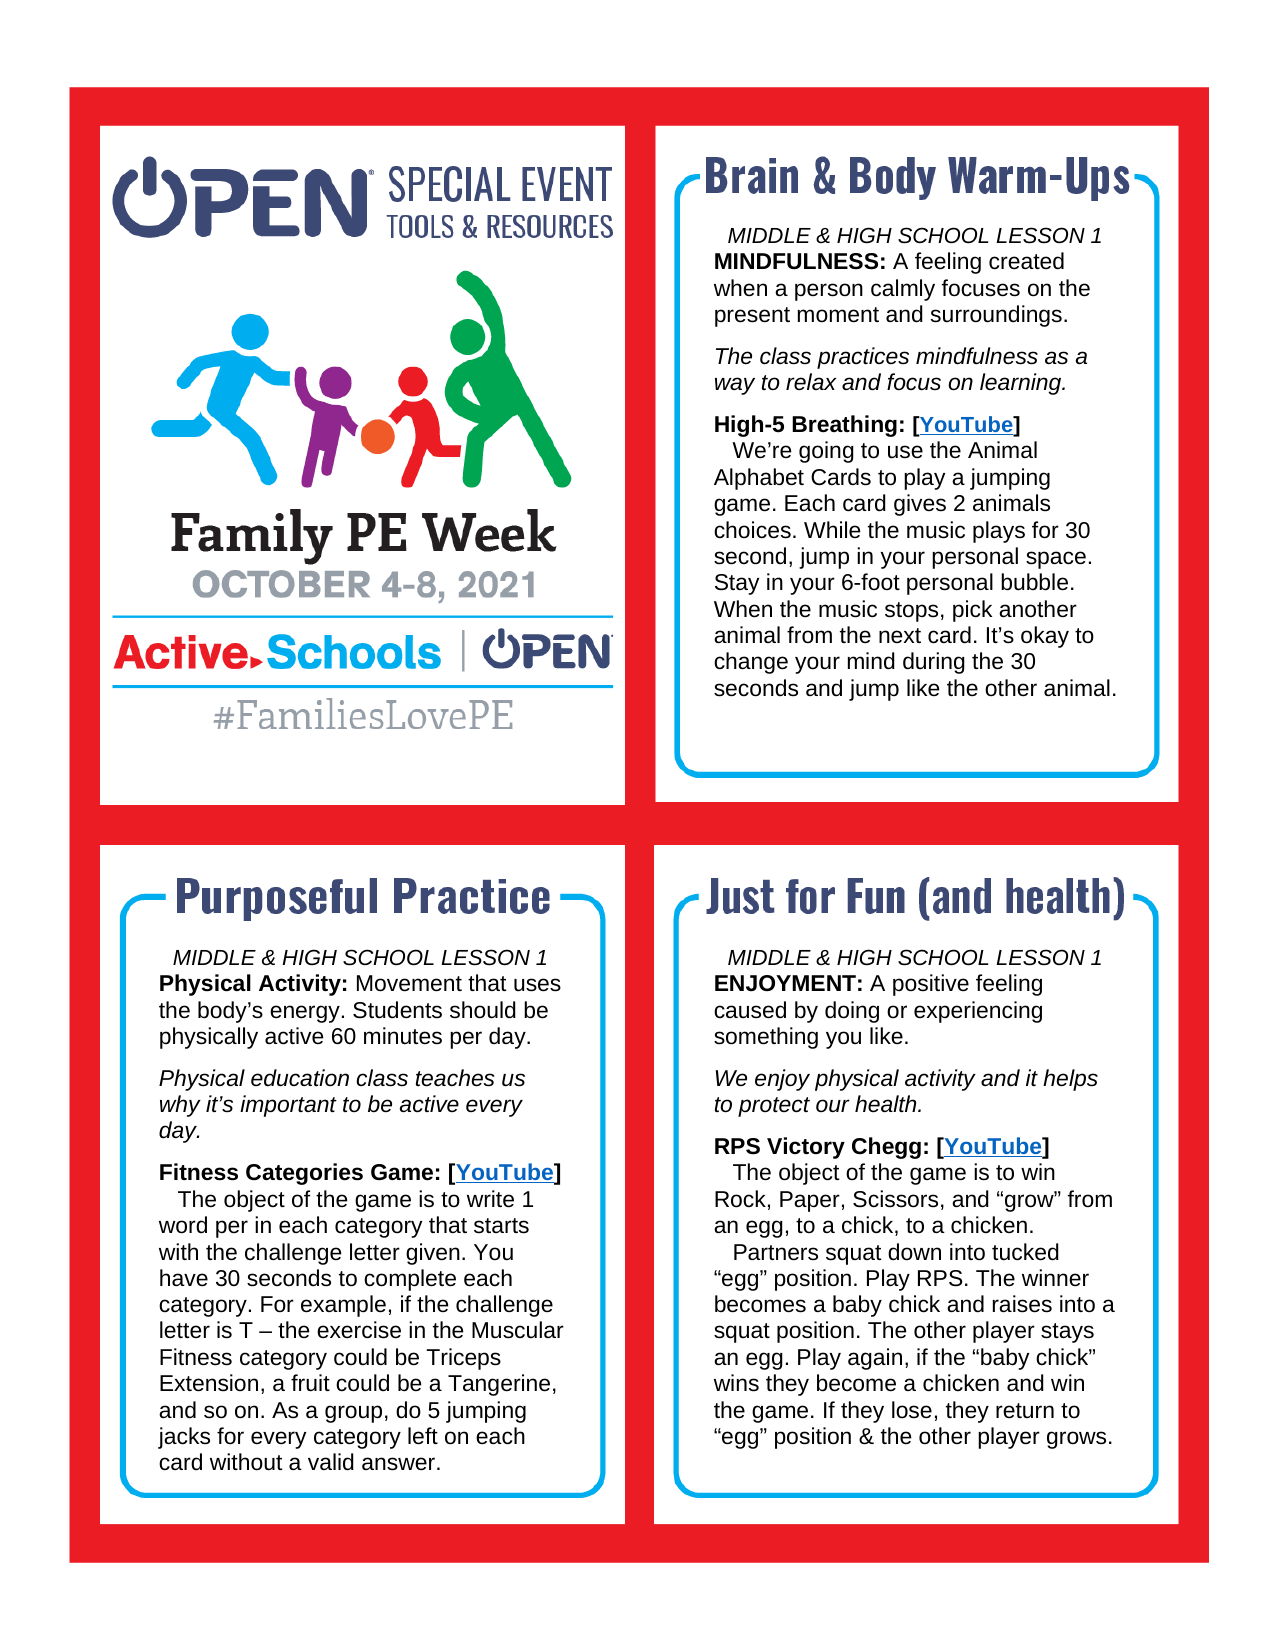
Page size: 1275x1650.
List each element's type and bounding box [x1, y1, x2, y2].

picture [59, 74, 1219, 1575]
